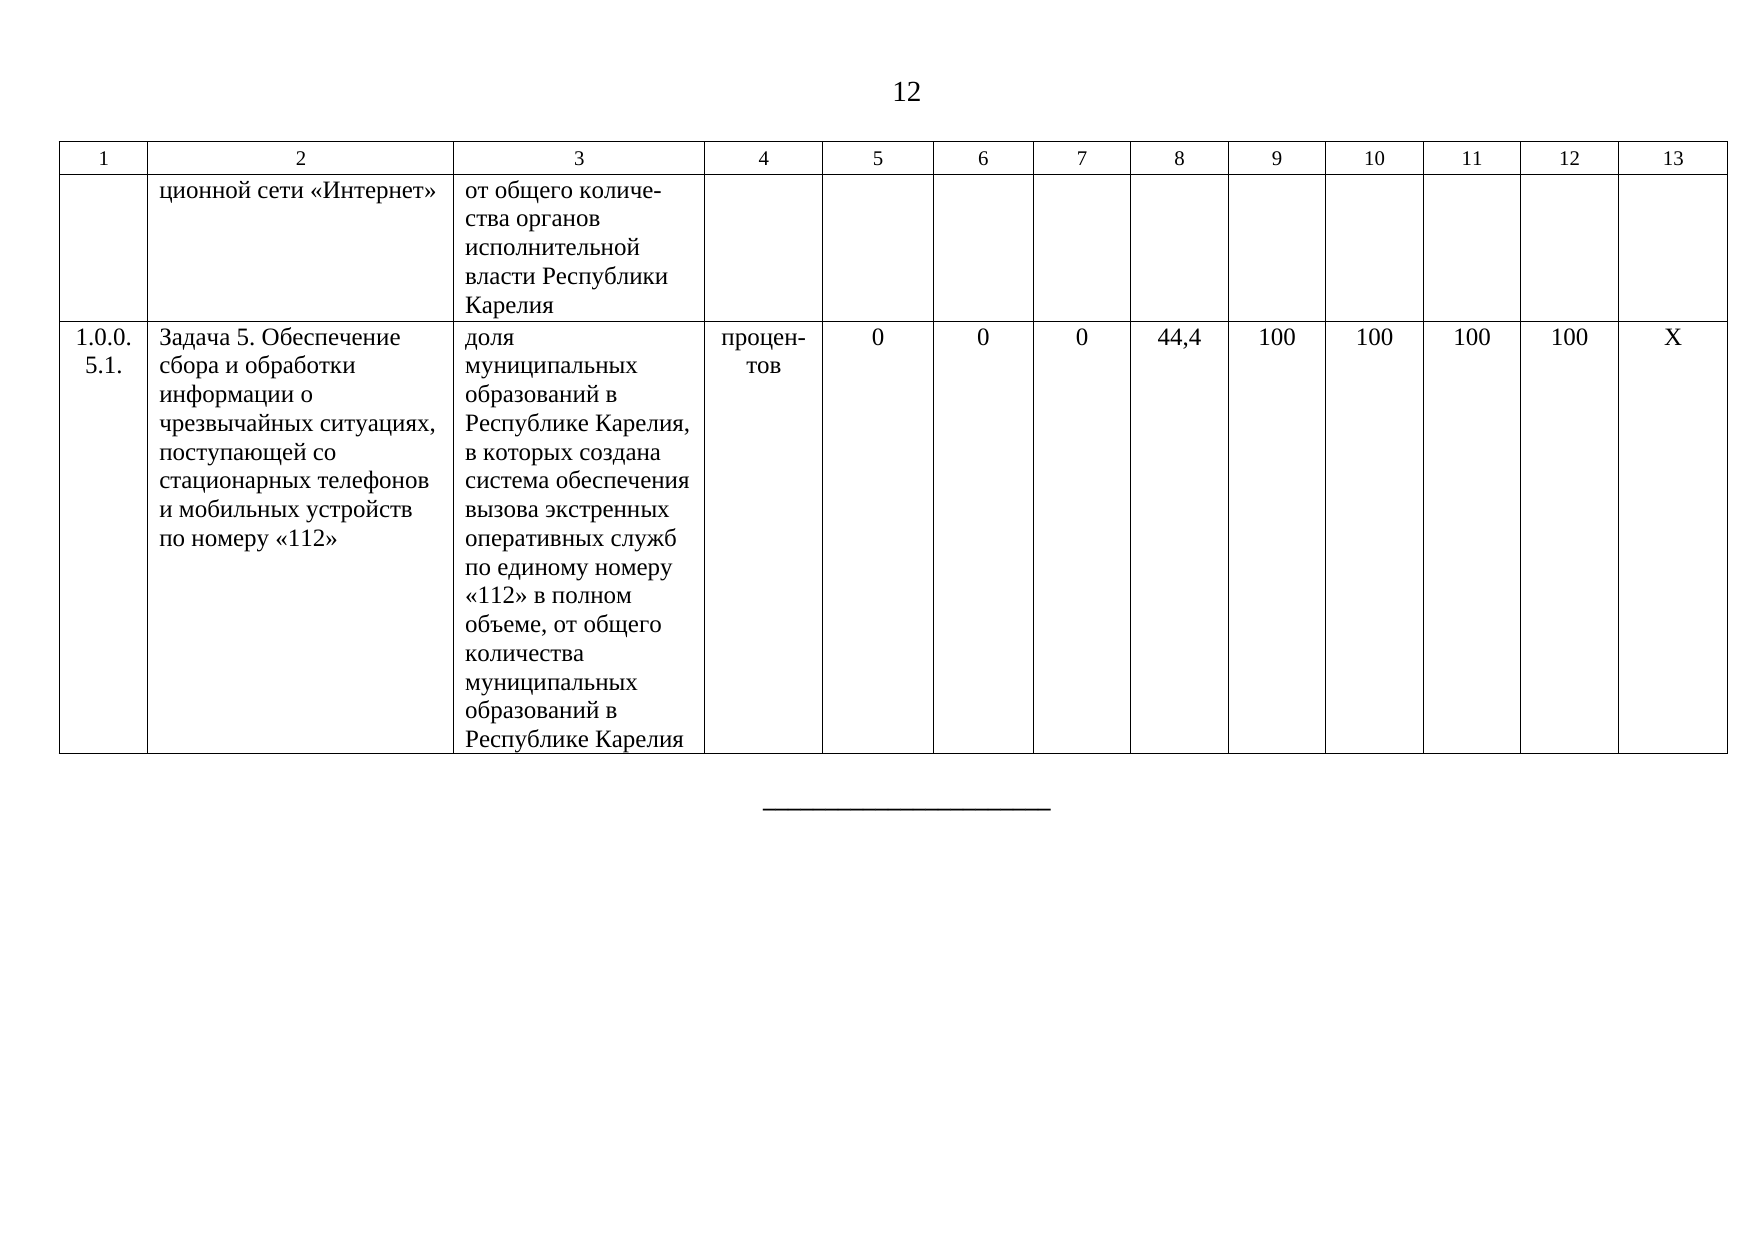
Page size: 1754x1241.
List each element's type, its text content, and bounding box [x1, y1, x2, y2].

table_cell Задача 5. Обеспечение сбора и обработки информации о чрезвычайных ситуациях, поступающей со стационарных телефонов и мобильных устройств по номеру «112» [148, 322, 453, 753]
table_cell 100 [1326, 322, 1423, 753]
table_cell 13 [1619, 142, 1727, 174]
table_cell [1034, 175, 1130, 321]
table_cell [1326, 175, 1423, 321]
table_cell [823, 175, 933, 321]
table_cell [1424, 175, 1520, 321]
table_cell 44,4 [1131, 322, 1228, 753]
table_cell 0 [823, 322, 933, 753]
table_cell ционной сети «Интернет» [148, 175, 453, 321]
table_cell [934, 175, 1033, 321]
table_cell 9 [1229, 142, 1325, 174]
table_cell X [1619, 322, 1727, 753]
table_cell 3 [454, 142, 704, 174]
table_cell от общего количе-ства органов исполнительной власти Республики Карелия [454, 175, 704, 321]
table_cell 2 [148, 142, 453, 174]
table_cell 12 [1521, 142, 1618, 174]
table_cell 7 [1034, 142, 1130, 174]
table_cell [1521, 175, 1618, 321]
table_cell 100 [1424, 322, 1520, 753]
table_cell 6 [934, 142, 1033, 174]
table_cell 1.0.0.5.1. [60, 322, 147, 753]
table_cell процен-тов [705, 322, 822, 753]
table_cell 0 [1034, 322, 1130, 753]
table_cell [60, 175, 147, 321]
table_cell 5 [823, 142, 933, 174]
table_cell [1229, 175, 1325, 321]
table_cell доля муниципальных образований в Республике Карелия, в которых создана система обеспечения вызова экстренных оперативных служб по единому номеру «112» в полном объеме, от общего количества муниципальных образований в Республике Карелия [454, 322, 704, 753]
table_cell 0 [934, 322, 1033, 753]
text _______________________ [118, 784, 1695, 813]
table_cell [705, 175, 822, 321]
table_cell 100 [1229, 322, 1325, 753]
table_cell 100 [1521, 322, 1618, 753]
table_cell 8 [1131, 142, 1228, 174]
table_cell 10 [1326, 142, 1423, 174]
table_cell 11 [1424, 142, 1520, 174]
table_cell 4 [705, 142, 822, 174]
table_cell [1131, 175, 1228, 321]
table_cell 1 [60, 142, 147, 174]
table_cell [1619, 175, 1727, 321]
